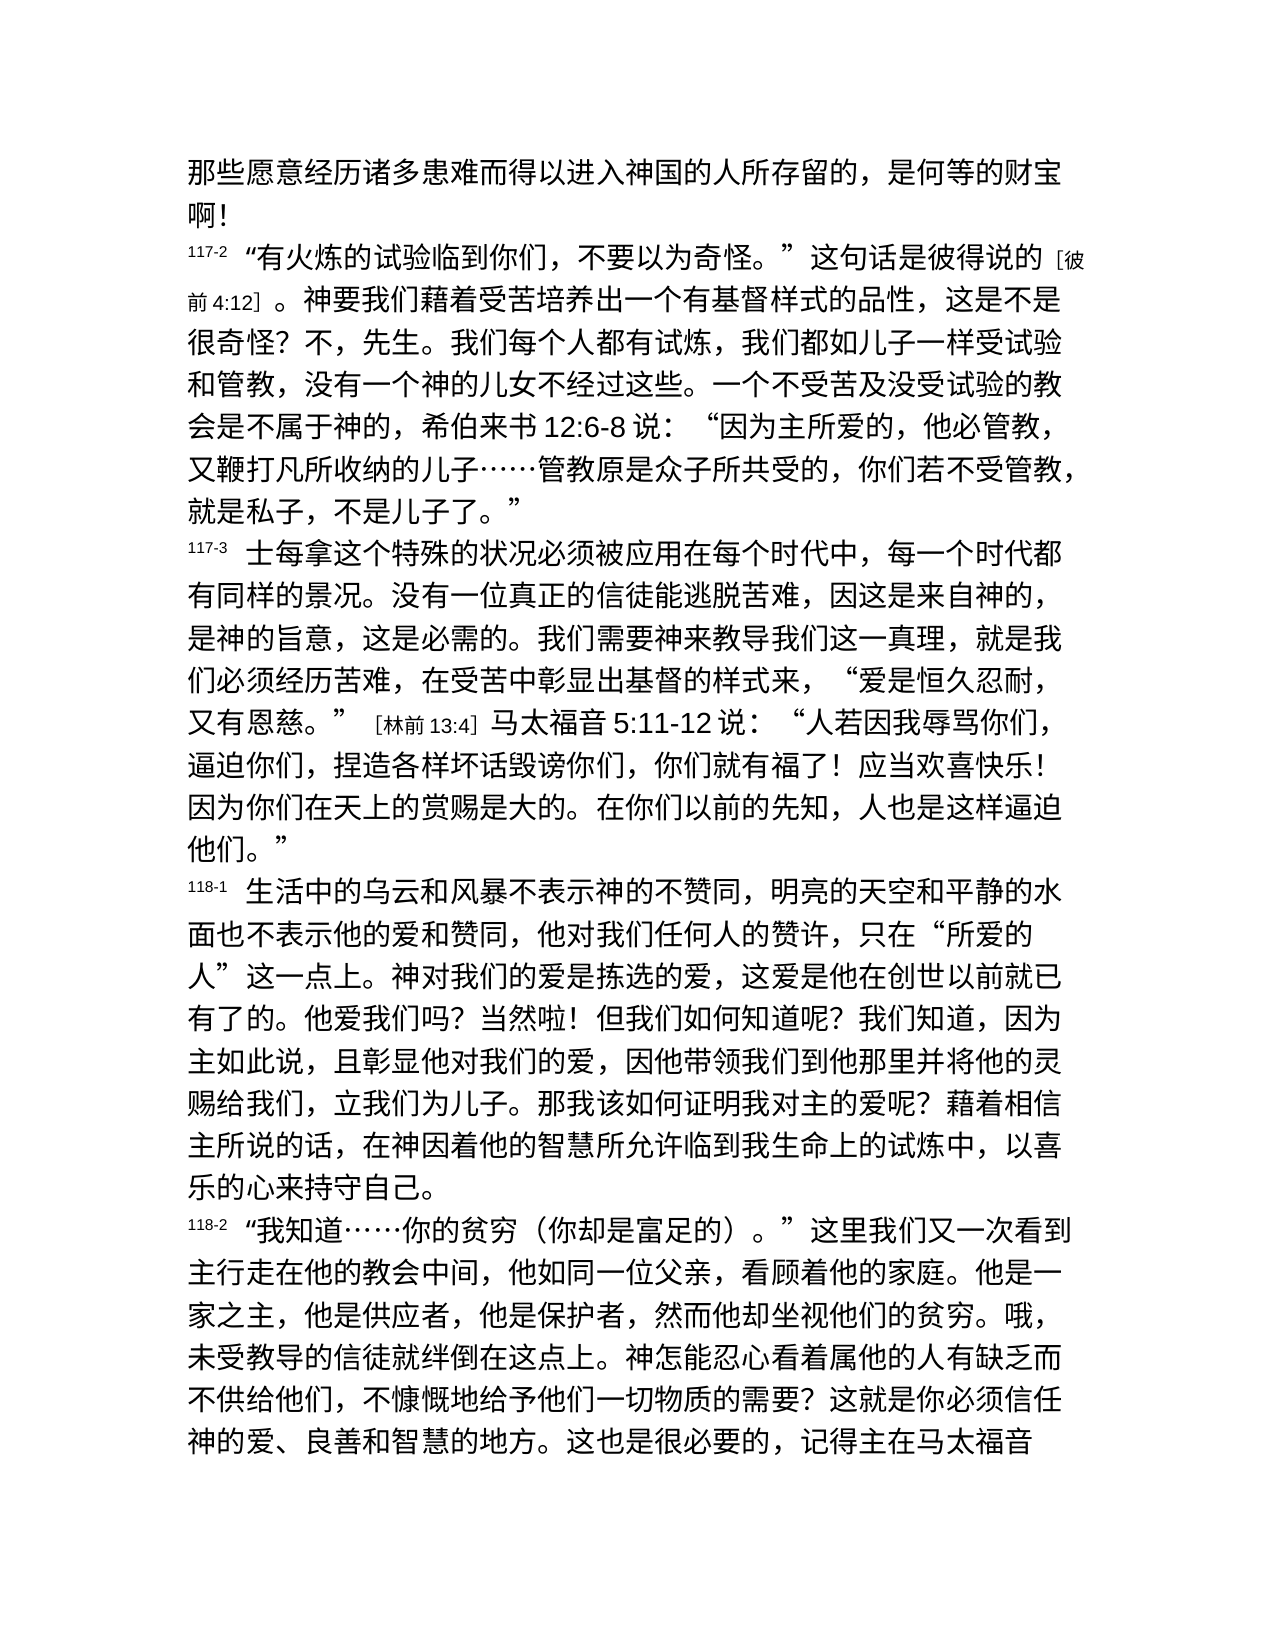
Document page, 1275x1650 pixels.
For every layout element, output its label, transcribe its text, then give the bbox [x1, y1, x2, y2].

text 117-2 “有火炼的试验临到你们，不要以为奇怪。”这句话是彼得说的［彼前4:12］。神要我们藉着受苦培养出一个有基督样式的品性，这是不是很奇怪？不，先生。我们每个人都有试炼，我们都如儿子一样受试验和管教，没有一个神的儿女不经过这些。一个不受苦及没受试验的教会是不属于神的，希伯来书12:6-8说：“因为主所爱的，他必管教，又鞭打凡所收纳的儿子……管教原是众子所共受的，你们若不受管教，就是私子，不是儿子了。” [187, 234, 1087, 531]
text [187, 1207, 1087, 1461]
text 118-1 生活中的乌云和风暴不表示神的不赞同，明亮的天空和平静的水面也不表示他的爱和赞同，他对我们任何人的赞许，只在“所爱的人”这一点上。神对我们的爱是拣选的爱，这爱是他在创世以前就已有了的。他爱我们吗？当然啦！但我们如何知道呢？我们知道，因为主如此说，且彰显他对我们的爱，因他带领我们到他那里并将他的灵赐给我们，立我们为儿子。那我该如何证明我对主的爱呢？藉着相信主所说的话，在神因着他的智慧所允许临到我生命上的试炼中，以喜乐的心来持守自己。 [187, 869, 1087, 1207]
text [187, 150, 1087, 234]
text 117-3 士每拿这个特殊的状况必须被应用在每个时代中，每一个时代都有同样的景况。没有一位真正的信徒能逃脱苦难，因这是来自神的，是神的旨意，这是必需的。我们需要神来教导我们这一真理，就是我们必须经历苦难，在受苦中彰显出基督的样式来，“爱是恒久忍耐，又有恩慈。”［林前13:4］马太福音5:11-12说：“人若因我辱骂你们，逼迫你们，捏造各样坏话毁谤你们，你们就有福了！应当欢喜快乐！因为你们在天上的赏赐是大的。在你们以前的先知，人也是这样逼迫他们。” [187, 531, 1087, 869]
